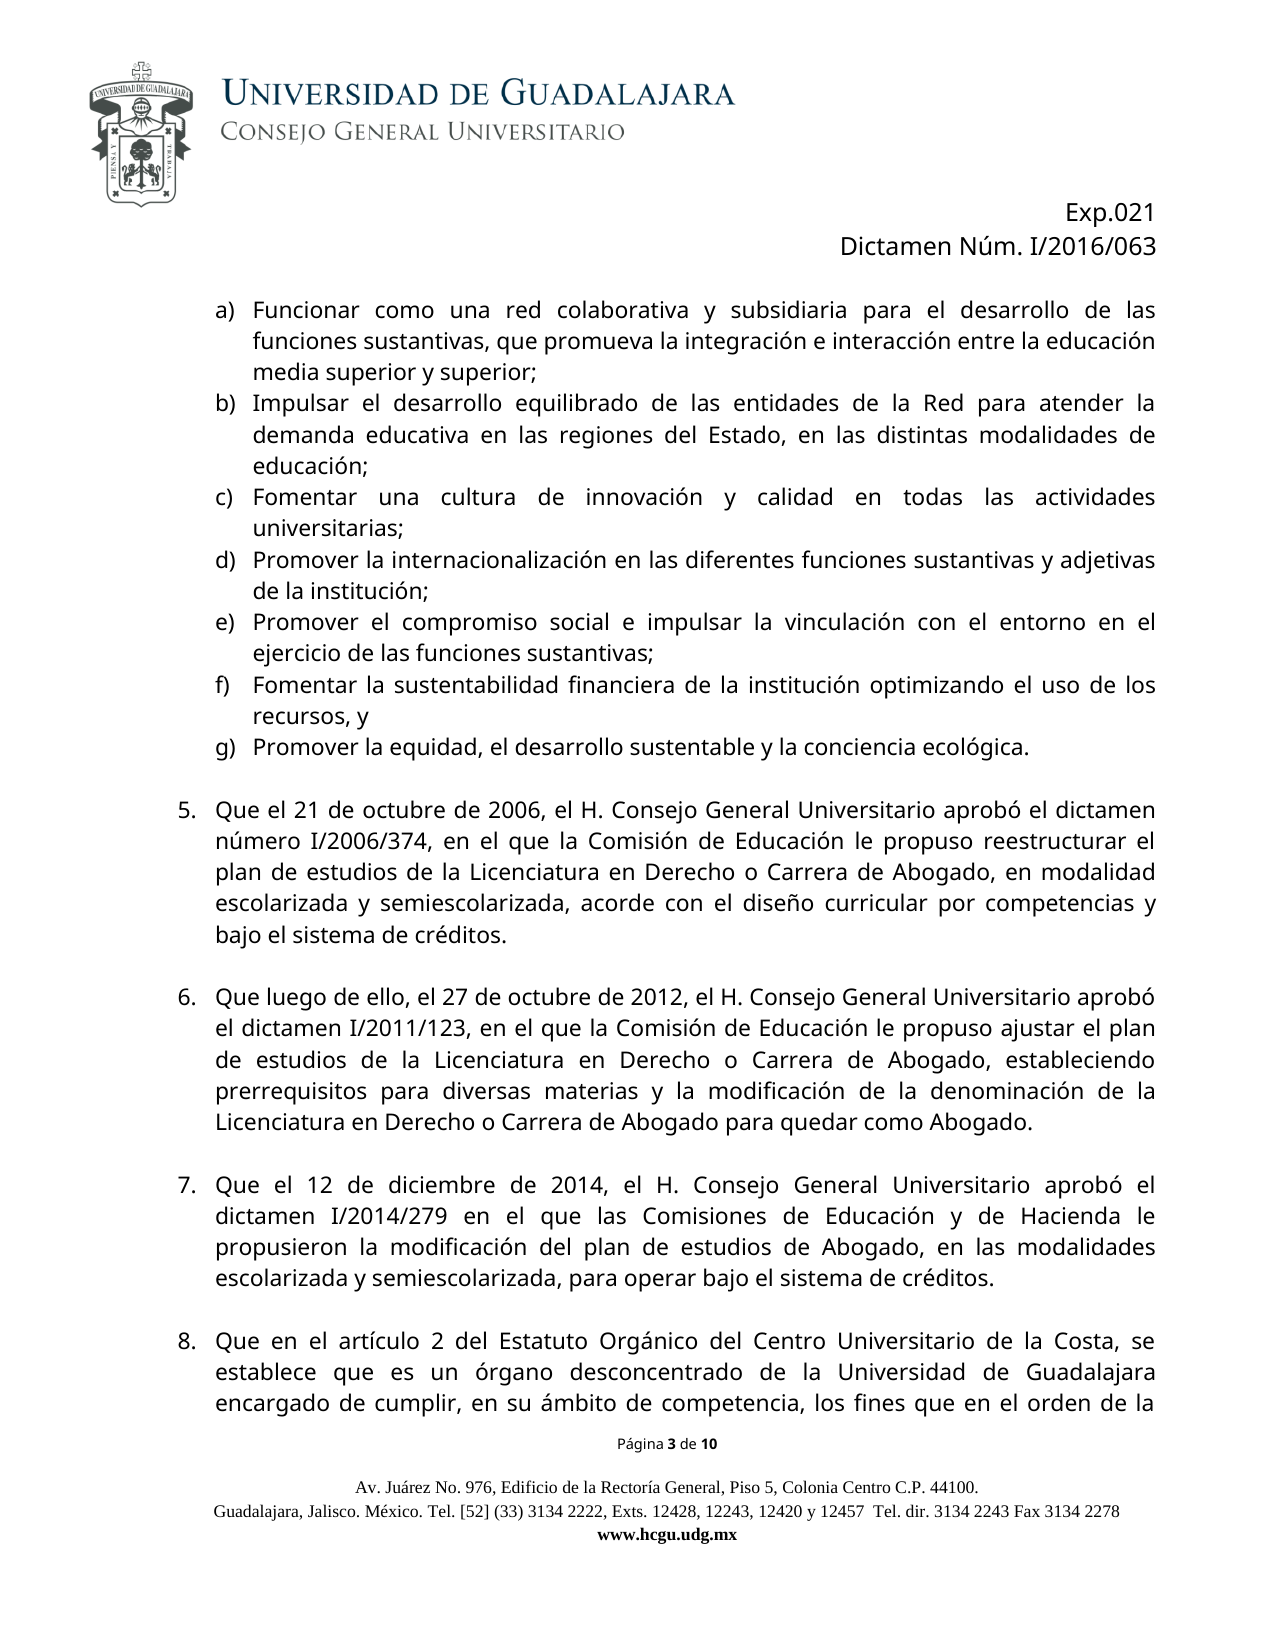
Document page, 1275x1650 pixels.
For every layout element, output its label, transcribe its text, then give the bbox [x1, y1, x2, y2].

list Impulsar el desarrollo equilibrado de las entidades de la Red para atender la demanda educativa en las regiones del Estado, en las distintas modalidades de educación; [215, 387, 1157, 481]
list Funcionar como una red colaborativa y subsidiaria para el desarrollo de las funciones sustantivas, que promueva la integración e interacción entre la educación media superior y superior; [215, 293, 1157, 387]
picture [1, 1, 1274, 268]
list Fomentar la sustentabilidad financiera de la institución optimizando el uso de los recursos, y [215, 668, 1157, 731]
list Que el 12 de diciembre de 2014, el H. Consejo General Universitario aprobó el dictamen I/2014/279 en el que las Comisiones de Educación y de Hacienda le propusieron la modificación del plan de estudios de Abogado, en las modalidades escolarizada y semiescolarizada, para operar bajo el sistema de créditos. [177, 1168, 1157, 1293]
list Que luego de ello, el 27 de octubre de 2012, el H. Consejo General Universitario aprobó el dictamen I/2011/123, en el que la Comisión de Educación le propuso ajustar el plan de estudios de la Licenciatura en Derecho o Carrera de Abogado, estableciendo prerrequisitos para diversas materias y la modificación de la denominación de la Licenciatura en Derecho o Carrera de Abogado para quedar como Abogado. [177, 981, 1157, 1137]
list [177, 1325, 1157, 1418]
list Fomentar una cultura de innovación y calidad en todas las actividades universitarias; [215, 481, 1157, 543]
list Promover el compromiso social e impulsar la vinculación con el entorno en el ejercicio de las funciones sustantivas; [215, 606, 1157, 668]
list Que el 21 de octubre de 2006, el H. Consejo General Universitario aprobó el dictamen número I/2006/374, en el que la Comisión de Educación le propuso reestructurar el plan de estudios de la Licenciatura en Derecho o Carrera de Abogado, en modalidad escolarizada y semiescolarizada, acorde con el diseño curricular por competencias y bajo el sistema de créditos. [177, 793, 1157, 950]
list Promover la internacionalización en las diferentes funciones sustantivas y adjetivas de la institución; [215, 543, 1157, 606]
list Promover la equidad, el desarrollo sustentable y la conciencia ecológica. [215, 731, 1157, 762]
